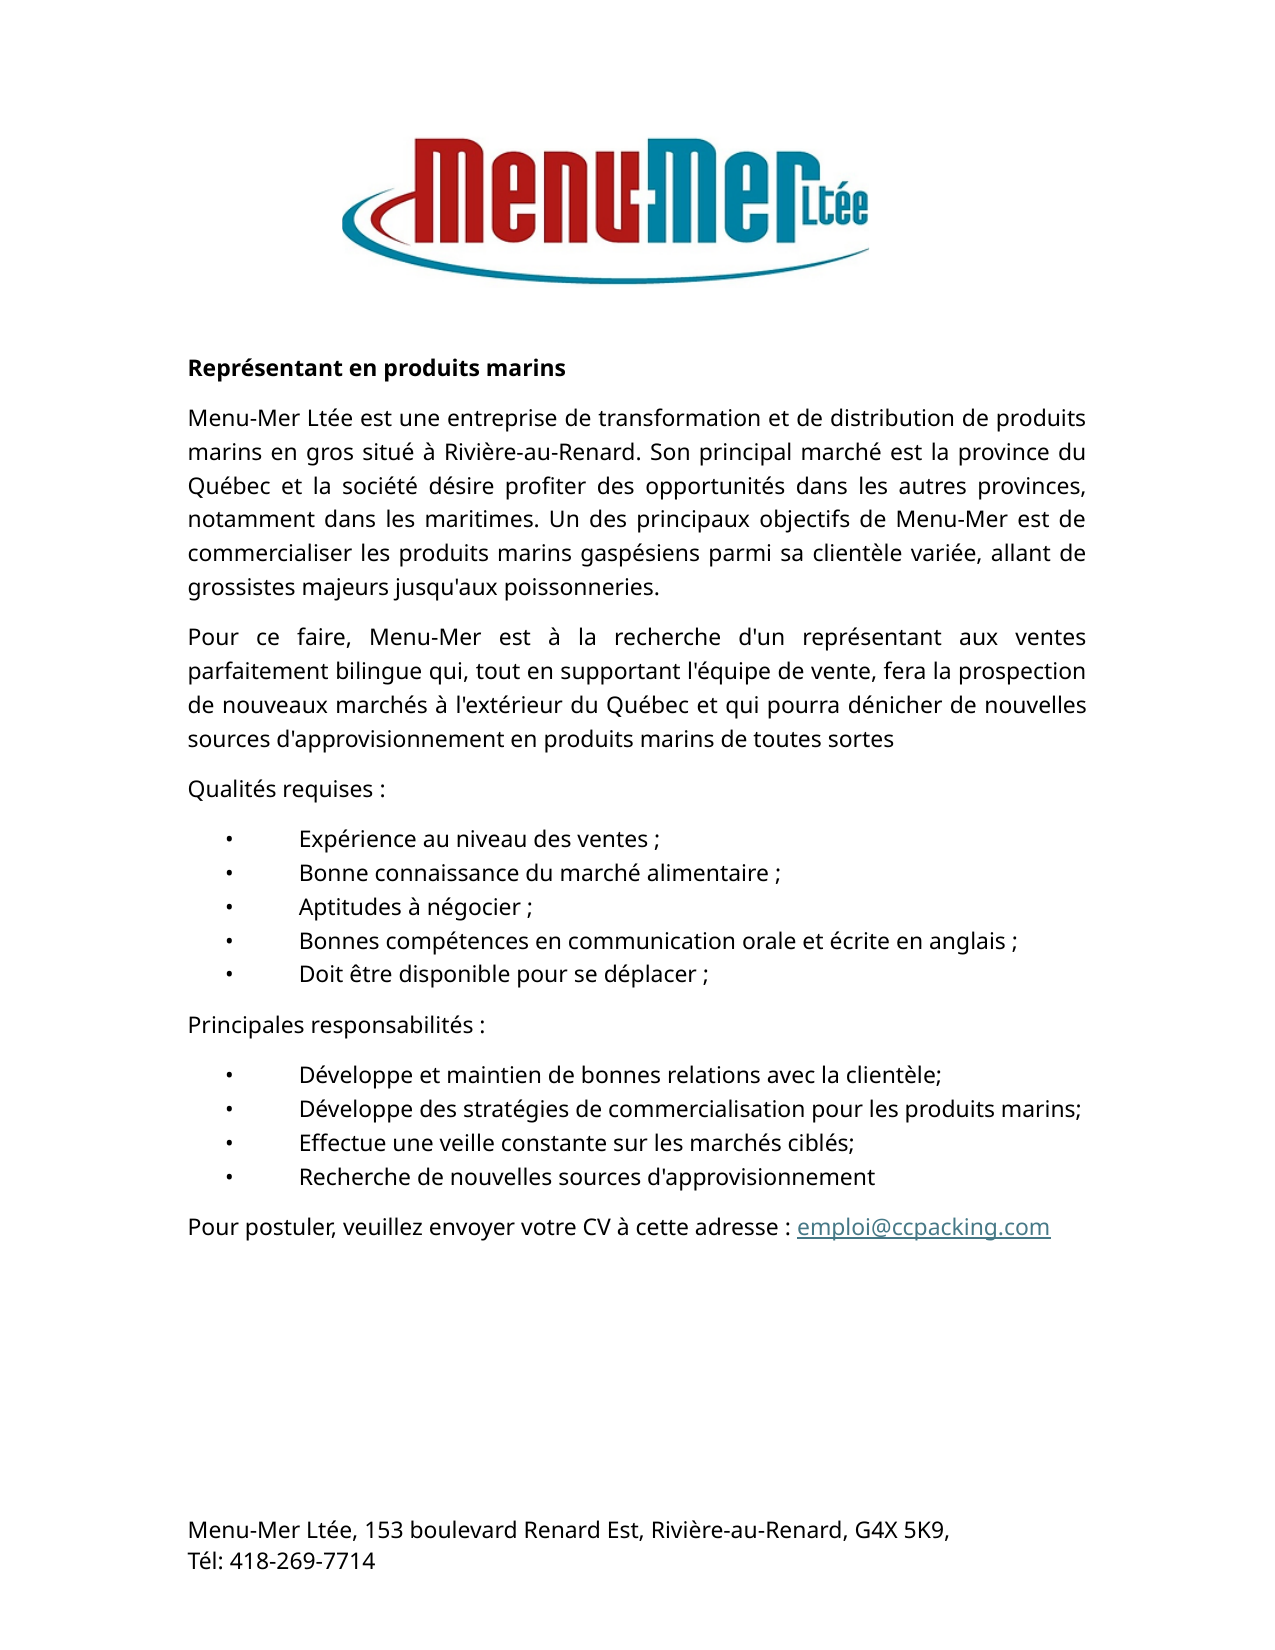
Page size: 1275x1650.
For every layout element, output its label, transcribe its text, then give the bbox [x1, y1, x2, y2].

text Qualités requises : [187, 773, 1087, 804]
list Expérience au niveau des ventes ; [225, 823, 1087, 854]
picture [342, 112, 870, 288]
text Représentant en produits marins [187, 352, 1087, 383]
text Principales responsabilités : [187, 1009, 1087, 1040]
text Pour ce faire, Menu-Mer est à la recherche d'un représentant aux ventes parfaitement bilingue qui, tout en supportant l'équipe de vente, fera la prospection de nouveaux marchés à l'extérieur du Québec et qui pourra dénicher de nouvelles sources d'approvisionnement en produits marins de toutes sortes [187, 621, 1087, 754]
text Pour postuler, veuillez envoyer votre CV à cette adresse : emploi@ccpacking.com [187, 1211, 1087, 1242]
list Bonne connaissance du marché alimentaire ; [225, 857, 1087, 888]
list Effectue une veille constante sur les marchés ciblés; [225, 1127, 1087, 1158]
list Recherche de nouvelles sources d'approvisionnement [225, 1160, 1087, 1192]
list Développe des stratégies de commercialisation pour les produits marins; [225, 1093, 1087, 1124]
list Aptitudes à négocier ; [225, 891, 1087, 922]
list Doit être disponible pour se déplacer ; [225, 958, 1087, 989]
text Menu-Mer Ltée est une entreprise de transformation et de distribution de produits marins en gros situé à Rivière-au-Renard. Son principal marché est la province du Québec et la société désire profiter des opportunités dans les autres provinces, notamment dans les maritimes. Un des principaux objectifs de Menu-Mer est de commercialiser les produits marins gaspésiens parmi sa clientèle variée, allant de grossistes majeurs jusqu'aux poissonneries. [187, 402, 1087, 602]
list Développe et maintien de bonnes relations avec la clientèle; [225, 1059, 1087, 1090]
list Bonnes compétences en communication orale et écrite en anglais ; [225, 924, 1087, 956]
